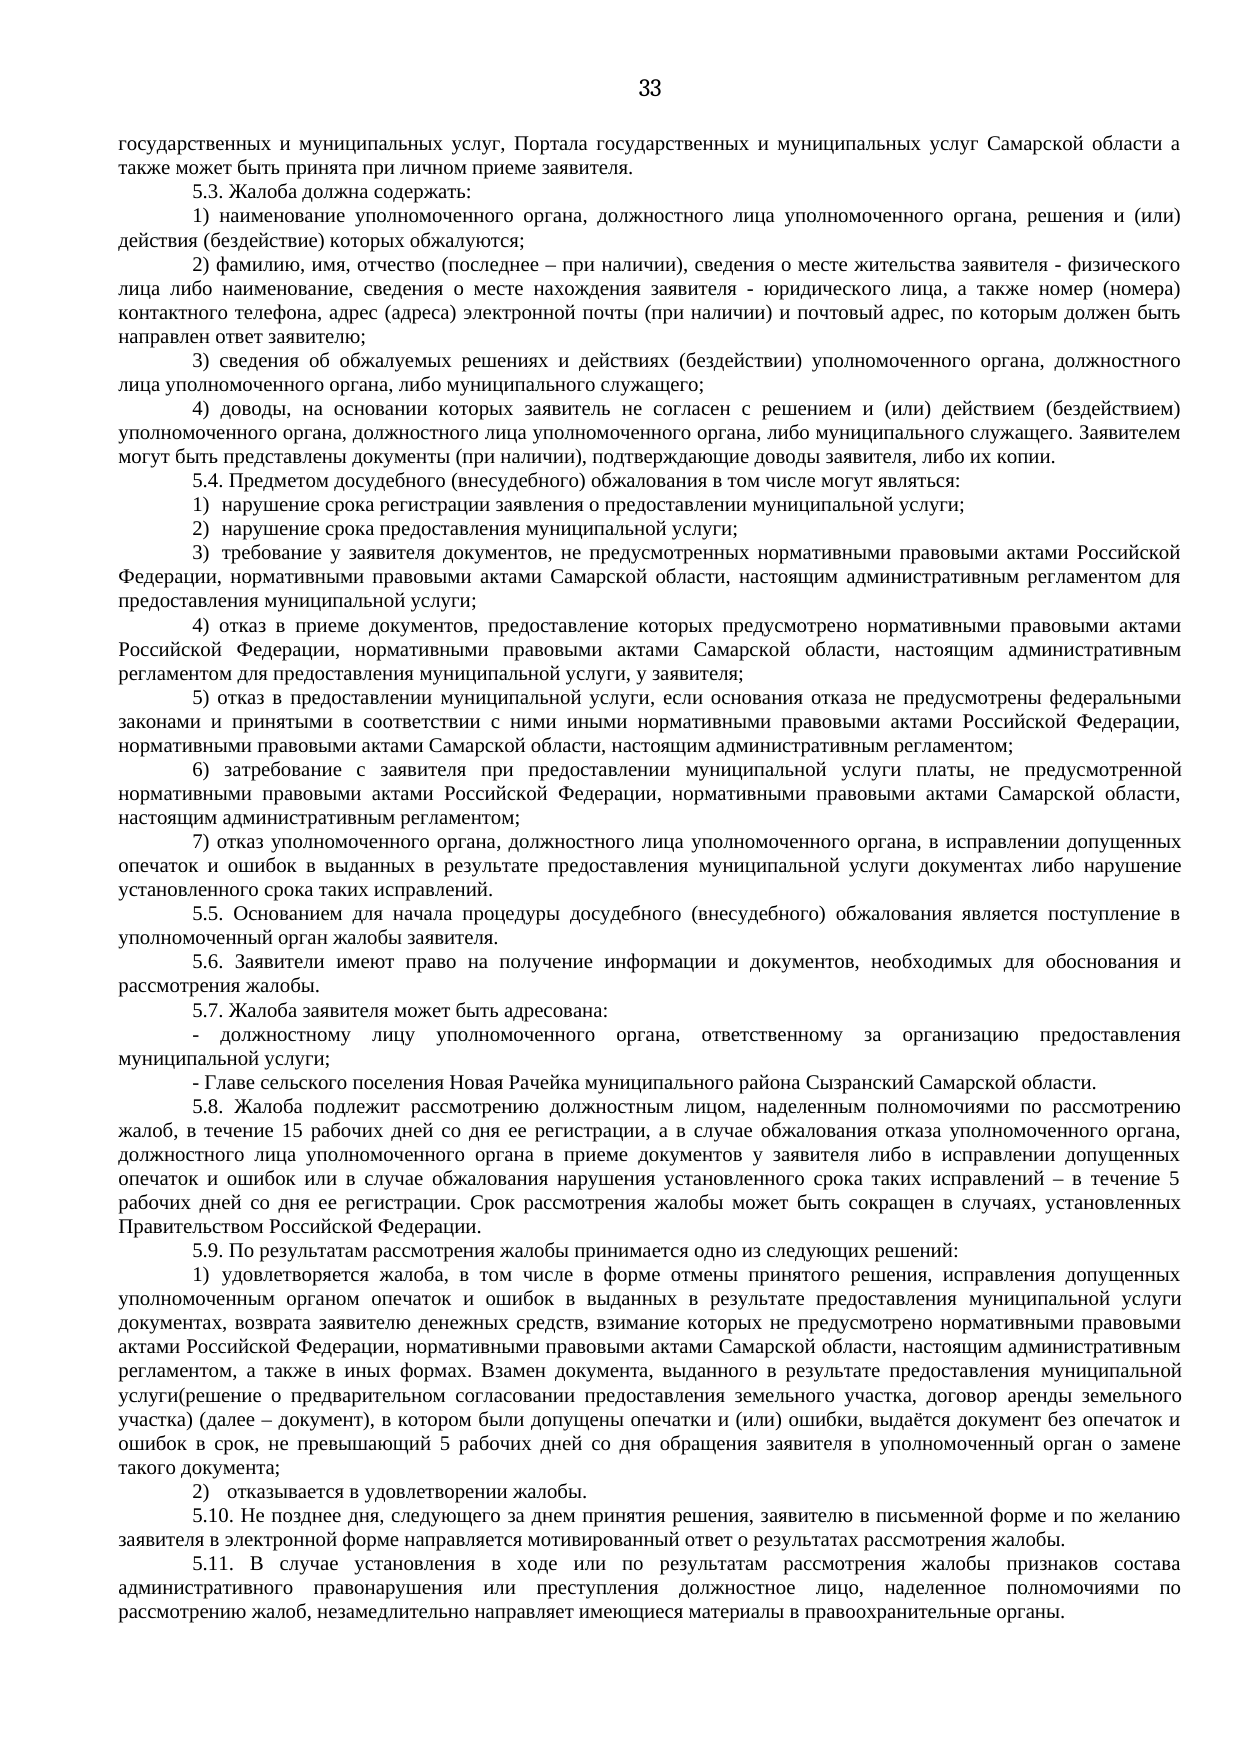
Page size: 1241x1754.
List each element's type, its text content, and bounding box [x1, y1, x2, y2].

text 1) наименование уполномоченного органа, должностного лица уполномоченного органа, решения и (или) действия (бездействие) которых обжалуются; [118, 203, 1182, 252]
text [118, 131, 1182, 179]
text 4) отказ в приеме документов, предоставление которых предусмотрено нормативными правовыми актами Российской Федерации, нормативными правовыми актами Самарской области, настоящим административным регламентом для предоставления муниципальной услуги, у заявителя; [118, 612, 1182, 685]
text 5.4. Предметом досудебного (внесудебного) обжалования в том числе могут являться: [118, 468, 1182, 492]
text 5.9. По результатам рассмотрения жалобы принимается одно из следующих решений: [118, 1238, 1182, 1262]
list удовлетворяется жалоба, в том числе в форме отмены принятого решения, исправления допущенных уполномоченным органом опечаток и ошибок в выданных в результате предоставления муниципальной услуги документах, возврата заявителю денежных средств, взимание которых не предусмотрено нормативными правовыми актами Российской Федерации, нормативными правовыми актами Самарской области, настоящим административным регламентом, а также в иных формах. Взамен документа, выданного в результате предоставления муниципальной услуги(решение о предварительном согласовании предоставления земельного участка, договор аренды земельного участка) (далее – документ), в котором были допущены опечатки и (или) ошибки, выдаётся документ без опечаток и ошибок в срок, не превышающий 5 рабочих дней со дня обращения заявителя в уполномоченный орган о замене такого документа; [118, 1262, 1182, 1479]
list отказывается в удовлетворении жалобы. [118, 1479, 1182, 1503]
text 4) доводы, на основании которых заявитель не согласен с решением и (или) действием (бездействием) уполномоченного органа, должностного лица уполномоченного органа, либо муниципального служащего. Заявителем могут быть представлены документы (при наличии), подтверждающие доводы заявителя, либо их копии. [118, 396, 1182, 468]
text 7) отказ уполномоченного органа, должностного лица уполномоченного органа, в исправлении допущенных опечаток и ошибок в выданных в результате предоставления муниципальной услуги документах либо нарушение установленного срока таких исправлений. [118, 829, 1182, 901]
text 5.7. Жалоба заявителя может быть адресована: [118, 997, 1182, 1022]
text 5.3. Жалоба должна содержать: [118, 179, 1182, 203]
text 5.6. Заявители имеют право на получение информации и документов, необходимых для обоснования и рассмотрения жалобы. [118, 949, 1182, 997]
text 3) сведения об обжалуемых решениях и действиях (бездействии) уполномоченного органа, должностного лица уполномоченного органа, либо муниципального служащего; [118, 348, 1182, 396]
text 5) отказ в предоставлении муниципальной услуги, если основания отказа не предусмотрены федеральными законами и принятыми в соответствии с ними иными нормативными правовыми актами Российской Федерации, нормативными правовыми актами Самарской области, настоящим административным регламентом; [118, 685, 1182, 757]
text - должностному лицу уполномоченного органа, ответственному за организацию предоставления муниципальной услуги; [118, 1022, 1182, 1070]
text 5.8. Жалоба подлежит рассмотрению должностным лицом, наделенным полномочиями по рассмотрению жалоб, в течение 15 рабочих дней со дня ее регистрации, а в случае обжалования отказа уполномоченного органа, должностного лица уполномоченного органа в приеме документов у заявителя либо в исправлении допущенных опечаток и ошибок или в случае обжалования нарушения установленного срока таких исправлений – в течение 5 рабочих дней со дня ее регистрации. Срок рассмотрения жалобы может быть сокращен в случаях, установленных Правительством Российской Федерации. [118, 1094, 1182, 1238]
text 5.11. В случае установления в ходе или по результатам рассмотрения жалобы признаков состава административного правонарушения или преступления должностное лицо, наделенное полномочиями по рассмотрению жалоб, незамедлительно направляет имеющиеся материалы в правоохранительные органы. [118, 1551, 1182, 1623]
list требование у заявителя документов, не предусмотренных нормативными правовыми актами Российской Федерации, нормативными правовыми актами Самарской области, настоящим административным регламентом для предоставления муниципальной услуги; [118, 540, 1182, 612]
text 6) затребование с заявителя при предоставлении муниципальной услуги платы, не предусмотренной нормативными правовыми актами Российской Федерации, нормативными правовыми актами Самарской области, настоящим административным регламентом; [118, 757, 1182, 829]
text 2) фамилию, имя, отчество (последнее – при наличии), сведения о месте жительства заявителя - физического лица либо наименование, сведения о месте нахождения заявителя - юридического лица, а также номер (номера) контактного телефона, адрес (адреса) электронной почты (при наличии) и почтовый адрес, по которым должен быть направлен ответ заявителю; [118, 252, 1182, 348]
list нарушение срока предоставления муниципальной услуги; [118, 516, 1182, 540]
list нарушение срока регистрации заявления о предоставлении муниципальной услуги; [118, 492, 1182, 516]
text 5.5. Основанием для начала процедуры досудебного (внесудебного) обжалования является поступление в уполномоченный орган жалобы заявителя. [118, 901, 1182, 949]
text 5.10. Не позднее дня, следующего за днем принятия решения, заявителю в письменной форме и по желанию заявителя в электронной форме направляется мотивированный ответ о результатах рассмотрения жалобы. [118, 1503, 1182, 1551]
text - Главе сельского поселения Новая Рачейка муниципального района Сызранский Самарской области. [118, 1070, 1182, 1094]
